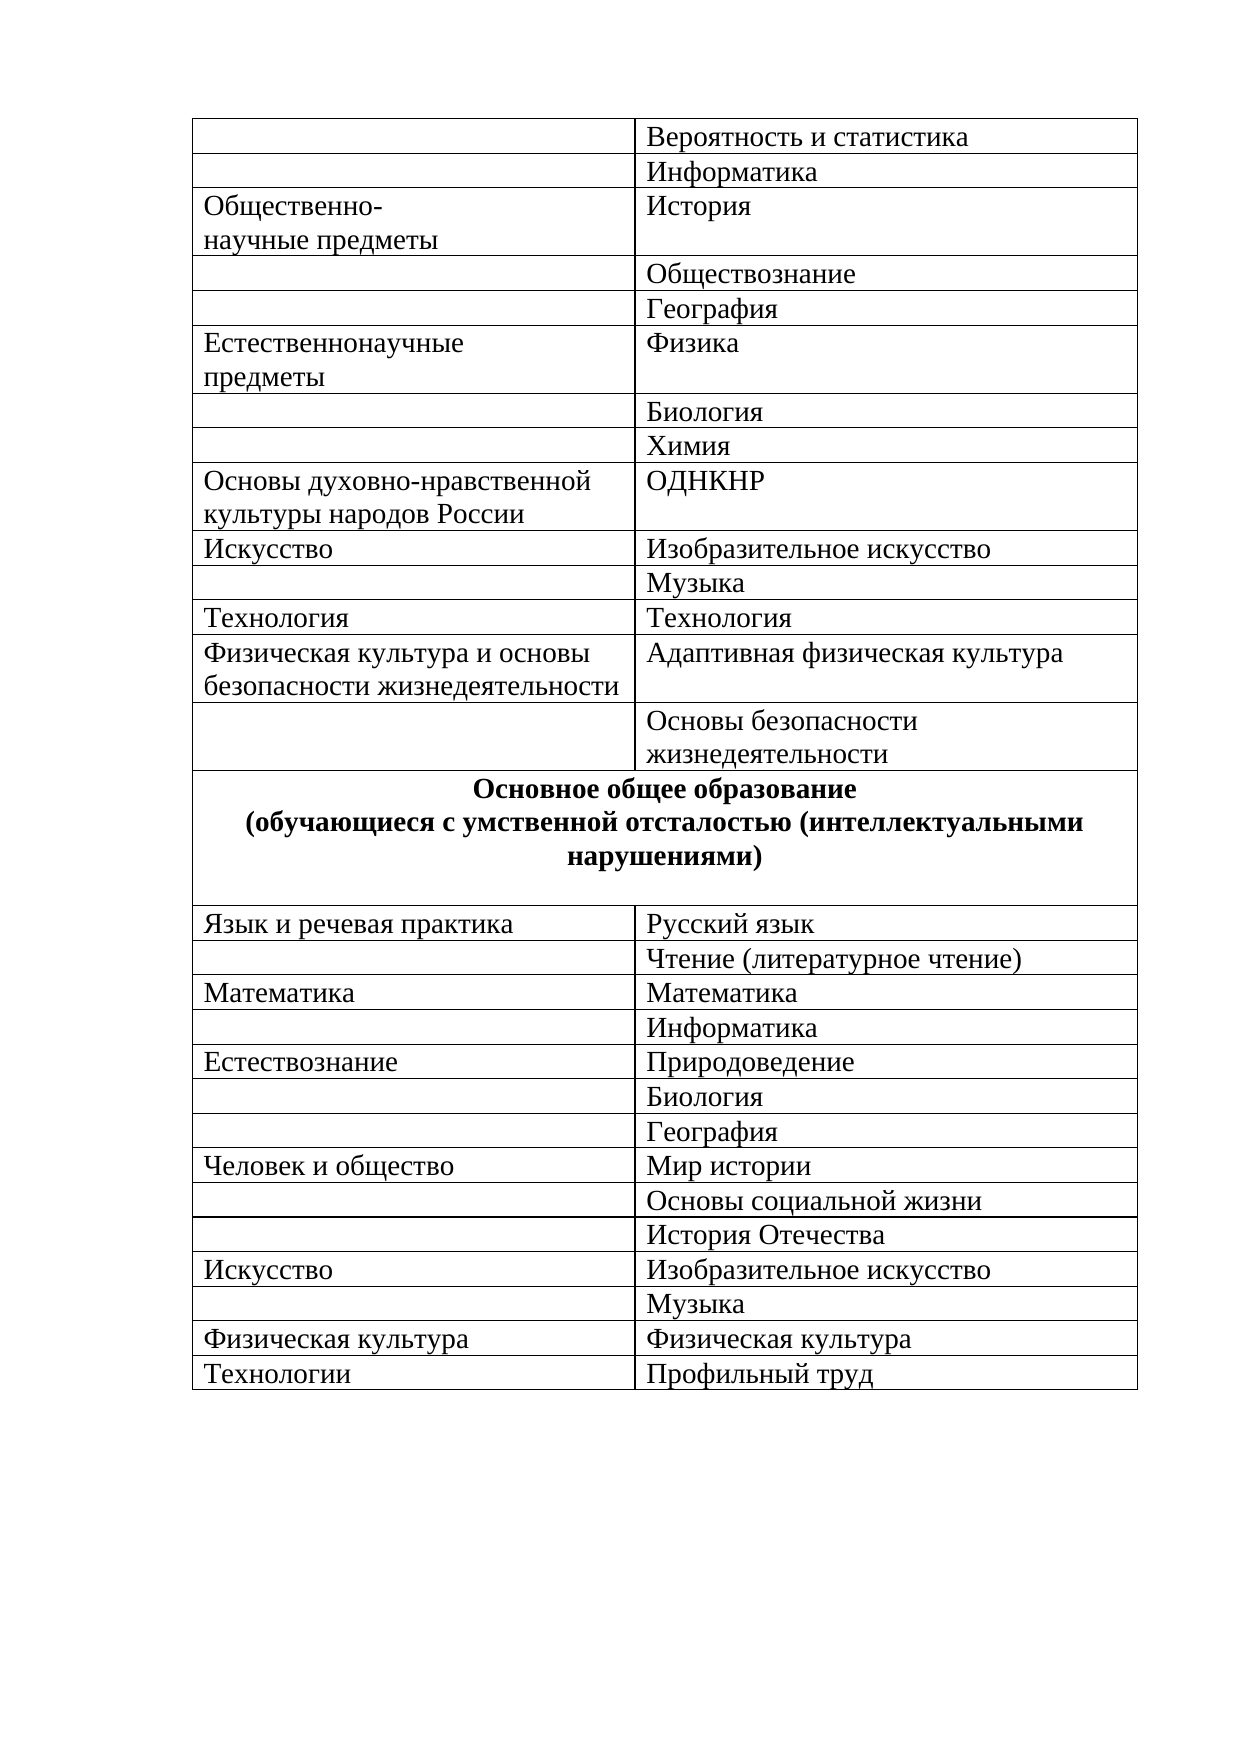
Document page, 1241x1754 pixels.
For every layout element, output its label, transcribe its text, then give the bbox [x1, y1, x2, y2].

table_cell [193, 119, 634, 153]
table_cell [193, 1010, 634, 1043]
table_cell [193, 566, 634, 599]
table_cell Биология [636, 394, 1137, 427]
table_cell История [636, 188, 1137, 255]
table_cell [193, 1287, 634, 1320]
table_cell [193, 1183, 634, 1216]
table_cell Физика [636, 326, 1137, 393]
table_cell [193, 1218, 634, 1251]
table_cell Естествознание [193, 1045, 634, 1078]
table_cell Музыка [636, 1287, 1137, 1320]
table_cell Физическая культура и основы безопасности жизнедеятельности [193, 635, 634, 702]
table_cell [193, 1079, 634, 1113]
table_cell Технология [193, 600, 634, 634]
table_cell География [636, 291, 1137, 324]
table_cell Технологии [193, 1356, 634, 1389]
table_cell Профильный труд [636, 1356, 1137, 1389]
table_cell Русский язык [636, 906, 1137, 940]
table_cell [193, 941, 634, 974]
table_cell Физическая культура [193, 1321, 634, 1355]
table_cell Обществознание [636, 256, 1137, 290]
table_cell [193, 428, 634, 462]
table_cell Основное общее образование (обучающиеся с умственной отсталостью (интеллектуальными нарушениями) [193, 771, 1137, 905]
table_cell Изобразительное искусство [636, 531, 1137, 564]
table_cell [193, 154, 634, 187]
table_cell Математика [193, 975, 634, 1009]
table_cell История Отечества [636, 1218, 1137, 1251]
table_cell Биология [636, 1079, 1137, 1113]
table_cell Чтение (литературное чтение) [636, 941, 1137, 974]
table_cell Основы духовно-нравственной культуры народов России [193, 463, 634, 530]
table_cell Изобразительное искусство [636, 1252, 1137, 1286]
table_cell Искусство [193, 1252, 634, 1286]
table_cell [193, 256, 634, 290]
table_cell Музыка [636, 566, 1137, 599]
table_cell Язык и речевая практика [193, 906, 634, 940]
table_cell [193, 394, 634, 427]
table_cell Адаптивная физическая культура [636, 635, 1137, 702]
table_cell Математика [636, 975, 1137, 1009]
table_cell Вероятность и статистика [636, 119, 1137, 153]
table_cell [193, 1114, 634, 1147]
table_cell Информатика [636, 154, 1137, 187]
table_cell Человек и общество [193, 1148, 634, 1182]
table_cell Химия [636, 428, 1137, 462]
table_cell Естественнонаучные предметы [193, 326, 634, 393]
table_cell Основы безопасности жизнедеятельности [636, 703, 1137, 770]
table_cell География [636, 1114, 1137, 1147]
table_cell Физическая культура [636, 1321, 1137, 1355]
table_cell ОДНКНР [636, 463, 1137, 530]
table_cell Мир истории [636, 1148, 1137, 1182]
table_cell Технология [636, 600, 1137, 634]
table_cell Искусство [193, 531, 634, 564]
table_cell [193, 291, 634, 324]
table_cell Основы социальной жизни [636, 1183, 1137, 1216]
table_cell Общественно- научные предметы [193, 188, 634, 255]
table_cell Информатика [636, 1010, 1137, 1043]
table_cell [193, 703, 634, 770]
table_cell Природоведение [636, 1045, 1137, 1078]
